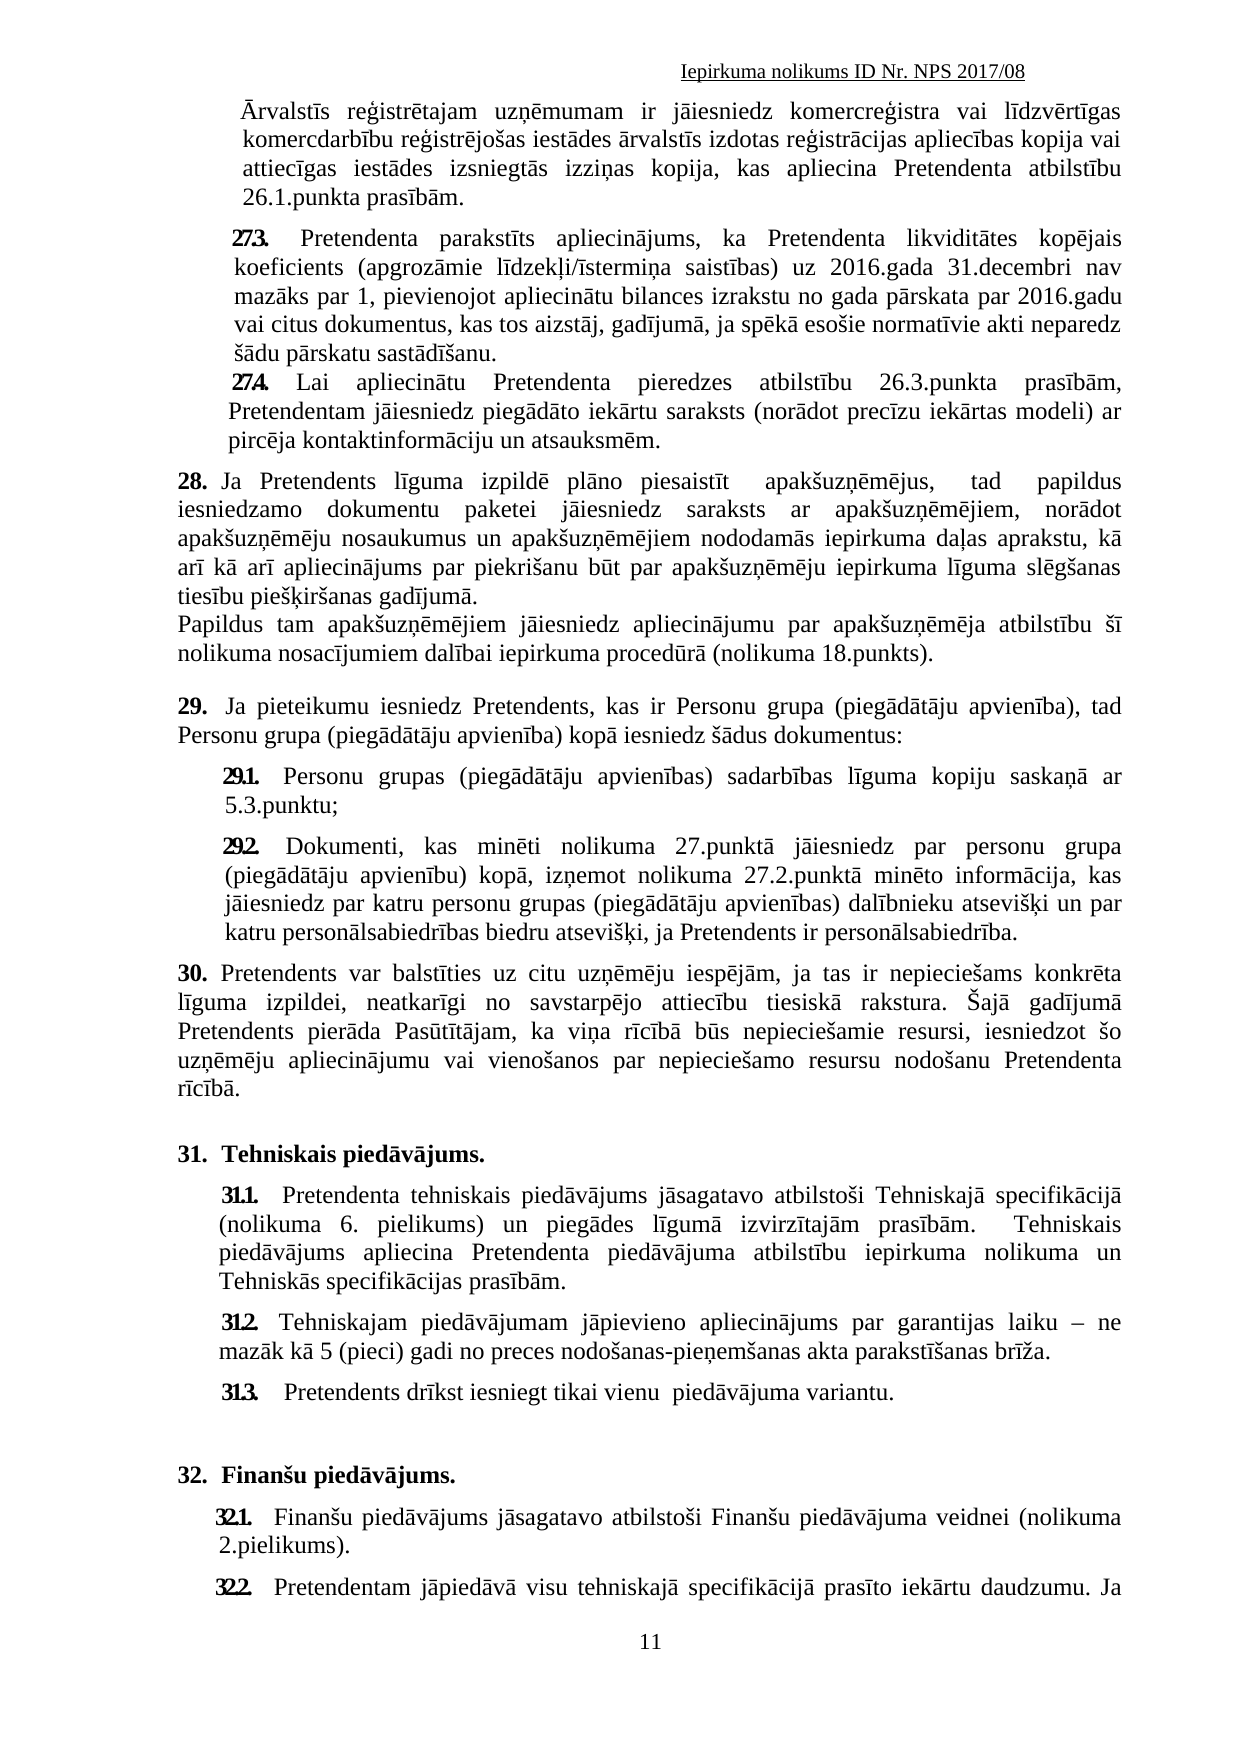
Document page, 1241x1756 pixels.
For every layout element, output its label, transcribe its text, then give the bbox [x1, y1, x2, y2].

text Papildus tam apakšuzņēmējiem jāiesniedz apliecinājumu par apakšuzņēmēja atbilstību šī nolikuma nosacījumiem dalībai iepirkuma procedūrā (nolikuma 18.punkts). [177, 609, 1123, 667]
subtitle Finanšu piedāvājums. [177, 1461, 1134, 1489]
list Pretendenta tehniskais piedāvājums jāsagatavo atbilstoši Tehniskajā specifikācijā (nolikuma 6. pielikums) un piegādes līgumā izvirzītajām prasībām. Tehniskais piedāvājums apliecina Pretendenta piedāvājuma atbilstību iepirkuma nolikuma un Tehniskās specifikācijas prasībām. [218, 1180, 1122, 1295]
list Ja pieteikumu iesniedz Pretendents, kas ir Personu grupa (piegādātāju apvienība), tad Personu grupa (piegādātāju apvienība) kopā iesniedz šādus dokumentus: [177, 691, 1122, 748]
list Pretendenta parakstīts apliecinājums, ka Pretendenta likviditātes kopējais koeficients (apgrozāmie līdzekļi/īstermiņa saistības) uz 2016.gada 31.decembri nav mazāks par 1, pievienojot apliecinātu bilances izrakstu no gada pārskata par 2016.gadu vai citus dokumentus, kas tos aizstāj, gadījumā, ja spēkā esošie normatīvie akti neparedz šādu pārskatu sastādīšanu. [231, 223, 1122, 367]
list Finanšu piedāvājums jāsagatavo atbilstoši Finanšu piedāvājuma veidnei (nolikuma 2.pielikums). [215, 1502, 1122, 1559]
list Dokumenti, kas minēti nolikuma 27.punktā jāiesniedz par personu grupa (piegādātāju apvienību) kopā, izņemot nolikuma 27.2.punktā minēto informācija, kas jāiesniedz par katru personu grupas (piegādātāju apvienības) dalībnieku atsevišķi un par katru personālsabiedrības biedru atsevišķi, ja Pretendents ir personālsabiedrība. [222, 831, 1122, 946]
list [215, 1572, 1122, 1601]
list Pretendents drīkst iesniegt tikai vienu piedāvājuma variantu. [221, 1377, 1134, 1406]
text Ārvalstīs reģistrētajam uzņēmumam ir jāiesniedz komercreģistra vai līdzvērtīgas komercdarbību reģistrējošas iestādes ārvalstīs izdotas reģistrācijas apliecības kopija vai attiecīgas iestādes izsniegtās izziņas kopija, kas apliecina Pretendenta atbilstību 26.1.punkta prasībām. [240, 96, 1122, 211]
list Tehniskajam piedāvājumam jāpievieno apliecinājums par garantijas laiku – ne mazāk kā 5 (pieci) gadi no preces nodošanas-pieņemšanas akta parakstīšanas brīža. [218, 1307, 1122, 1365]
list Lai apliecinātu Pretendenta pieredzes atbilstību 26.3.punkta prasībām, Pretendentam jāiesniedz piegādāto iekārtu saraksts (norādot precīzu iekārtas modeli) ar pircēja kontaktinformāciju un atsauksmēm. [228, 367, 1123, 453]
subtitle Tehniskais piedāvājums. [177, 1139, 1134, 1168]
list Pretendents var balstīties uz citu uzņēmēju iespējām, ja tas ir nepieciešams konkrēta līguma izpildei, neatkarīgi no savstarpējo attiecību tiesiskā rakstura. Šajā gadījumā Pretendents pierāda Pasūtītājam, ka viņa rīcībā būs nepieciešamie resursi, iesniedzot šo uzņēmēju apliecinājumu vai vienošanos par nepieciešamo resursu nodošanu Pretendenta rīcībā. [177, 958, 1123, 1102]
list Personu grupas (piegādātāju apvienības) sadarbības līguma kopiju saskaņā ar 5.3.punktu; [222, 761, 1122, 818]
list Ja Pretendents līguma izpildē plāno piesaistīt apakšuzņēmējus, tad papildus iesniedzamo dokumentu paketei jāiesniedz saraksts ar apakšuzņēmējiem, norādot apakšuzņēmēju nosaukumus un apakšuzņēmējiem nododamās iepirkuma daļas aprakstu, kā arī kā arī apliecinājums par piekrišanu būt par apakšuzņēmēju iepirkuma līguma slēgšanas tiesību piešķiršanas gadījumā. [177, 466, 1122, 609]
